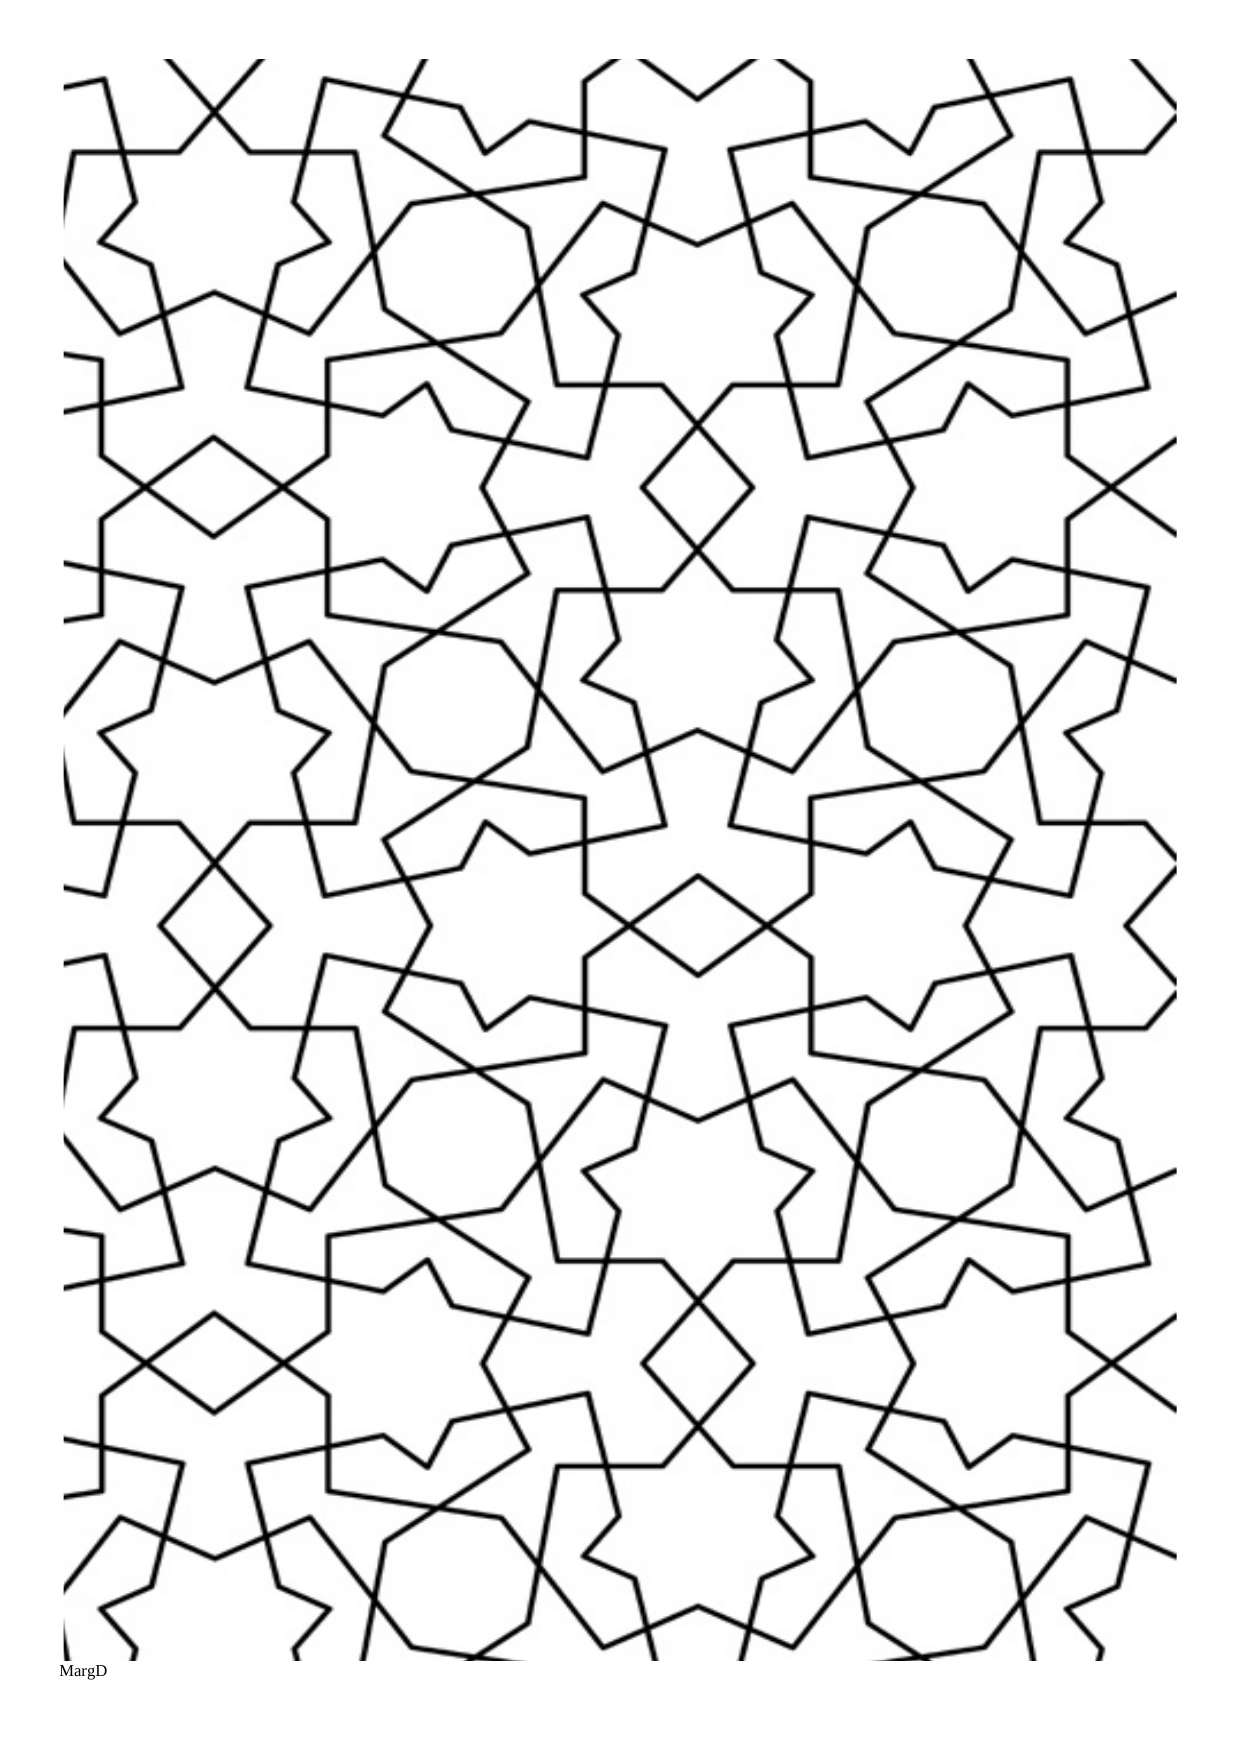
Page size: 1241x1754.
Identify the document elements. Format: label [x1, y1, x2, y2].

picture [63, 59, 1177, 1661]
